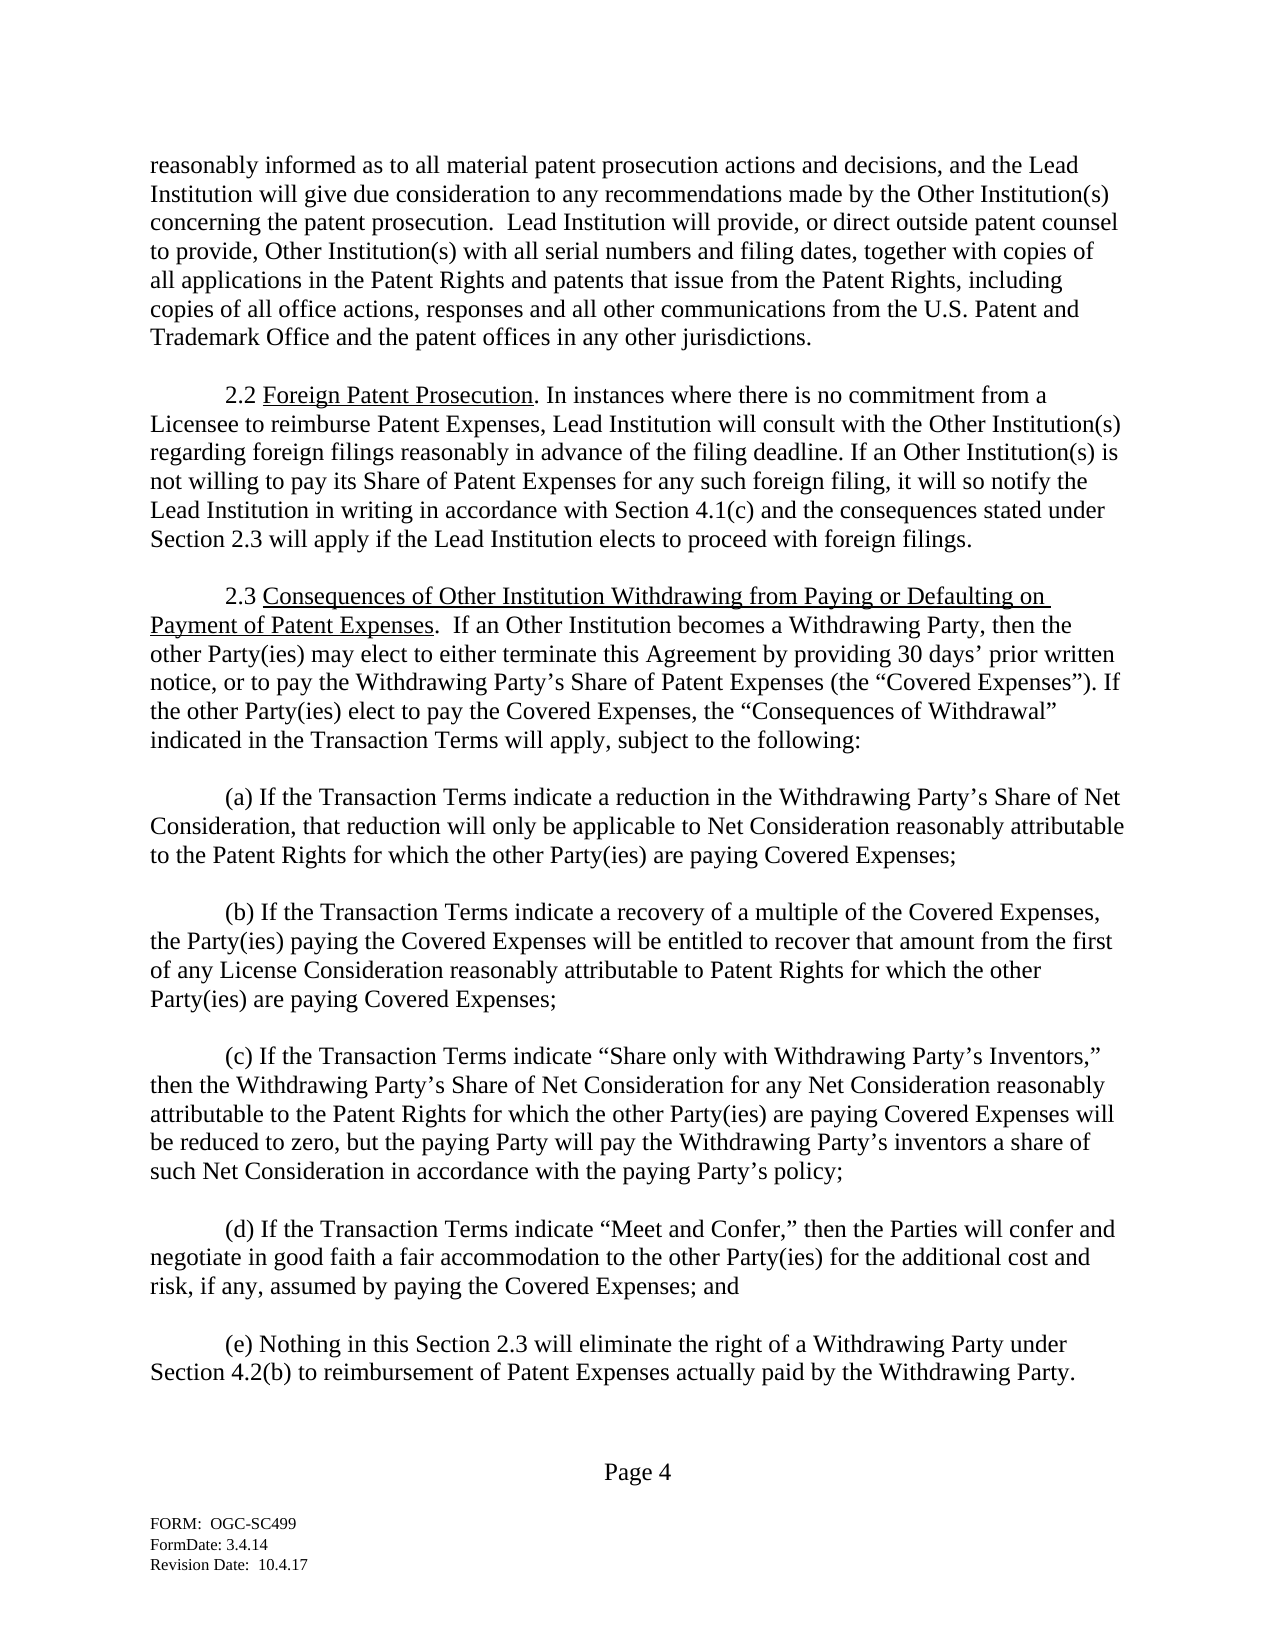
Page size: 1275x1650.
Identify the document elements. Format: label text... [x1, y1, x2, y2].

text 2.2 Foreign Patent Prosecution. In instances where there is no commitment from a Licensee to reimburse Patent Expenses, Lead Institution will consult with the Other Institution(s) regarding foreign filings reasonably in advance of the filing deadline. If an Other Institution(s) is not willing to pay its Share of Patent Expenses for any such foreign filing, it will so notify the Lead Institution in writing in accordance with Section 4.1(c) and the consequences stated under Section 2.3 will apply if the Lead Institution elects to proceed with foreign filings. [150, 380, 1125, 552]
list (d) If the Transaction Terms indicate “Meet and Confer,” then the Parties will confer and negotiate in good faith a fair accommodation to the other Party(ies) for the additional cost and risk, if any, assumed by paying the Covered Expenses; and [150, 1214, 1125, 1300]
list (c) If the Transaction Terms indicate “Share only with Withdrawing Party’s Inventors,” then the Withdrawing Party’s Share of Net Consideration for any Net Consideration reasonably attributable to the Patent Rights for which the other Party(ies) are paying Covered Expenses will be reduced to zero, but the paying Party will pay the Withdrawing Party’s inventors a share of such Net Consideration in accordance with the paying Party’s policy; [150, 1041, 1125, 1185]
list (e) Nothing in this Section 2.3 will eliminate the right of a Withdrawing Party under Section 4.2(b) to reimbursement of Patent Expenses actually paid by the Withdrawing Party. [150, 1329, 1125, 1386]
list (b) If the Transaction Terms indicate a recovery of a multiple of the Covered Expenses, the Party(ies) paying the Covered Expenses will be entitled to recover that amount from the first of any License Consideration reasonably attributable to Patent Rights for which the other Party(ies) are paying Covered Expenses; [150, 897, 1125, 1012]
list 2.3 Consequences of Other Institution Withdrawing from Paying or Defaulting on Payment of Patent Expenses. If an Other Institution becomes a Withdrawing Party, then the other Party(ies) may elect to either terminate this Agreement by providing 30 days’ prior written notice, or to pay the Withdrawing Party’s Share of Patent Expenses (the “Covered Expenses”). If the other Party(ies) elect to pay the Covered Expenses, the “Consequences of Withdrawal” indicated in the Transaction Terms will apply, subject to the following: [150, 581, 1125, 754]
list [150, 150, 1125, 351]
list (a) If the Transaction Terms indicate a reduction in the Withdrawing Party’s Share of Net Consideration, that reduction will only be applicable to Net Consideration reasonably attributable to the Patent Rights for which the other Party(ies) are paying Covered Expenses; [150, 782, 1125, 869]
